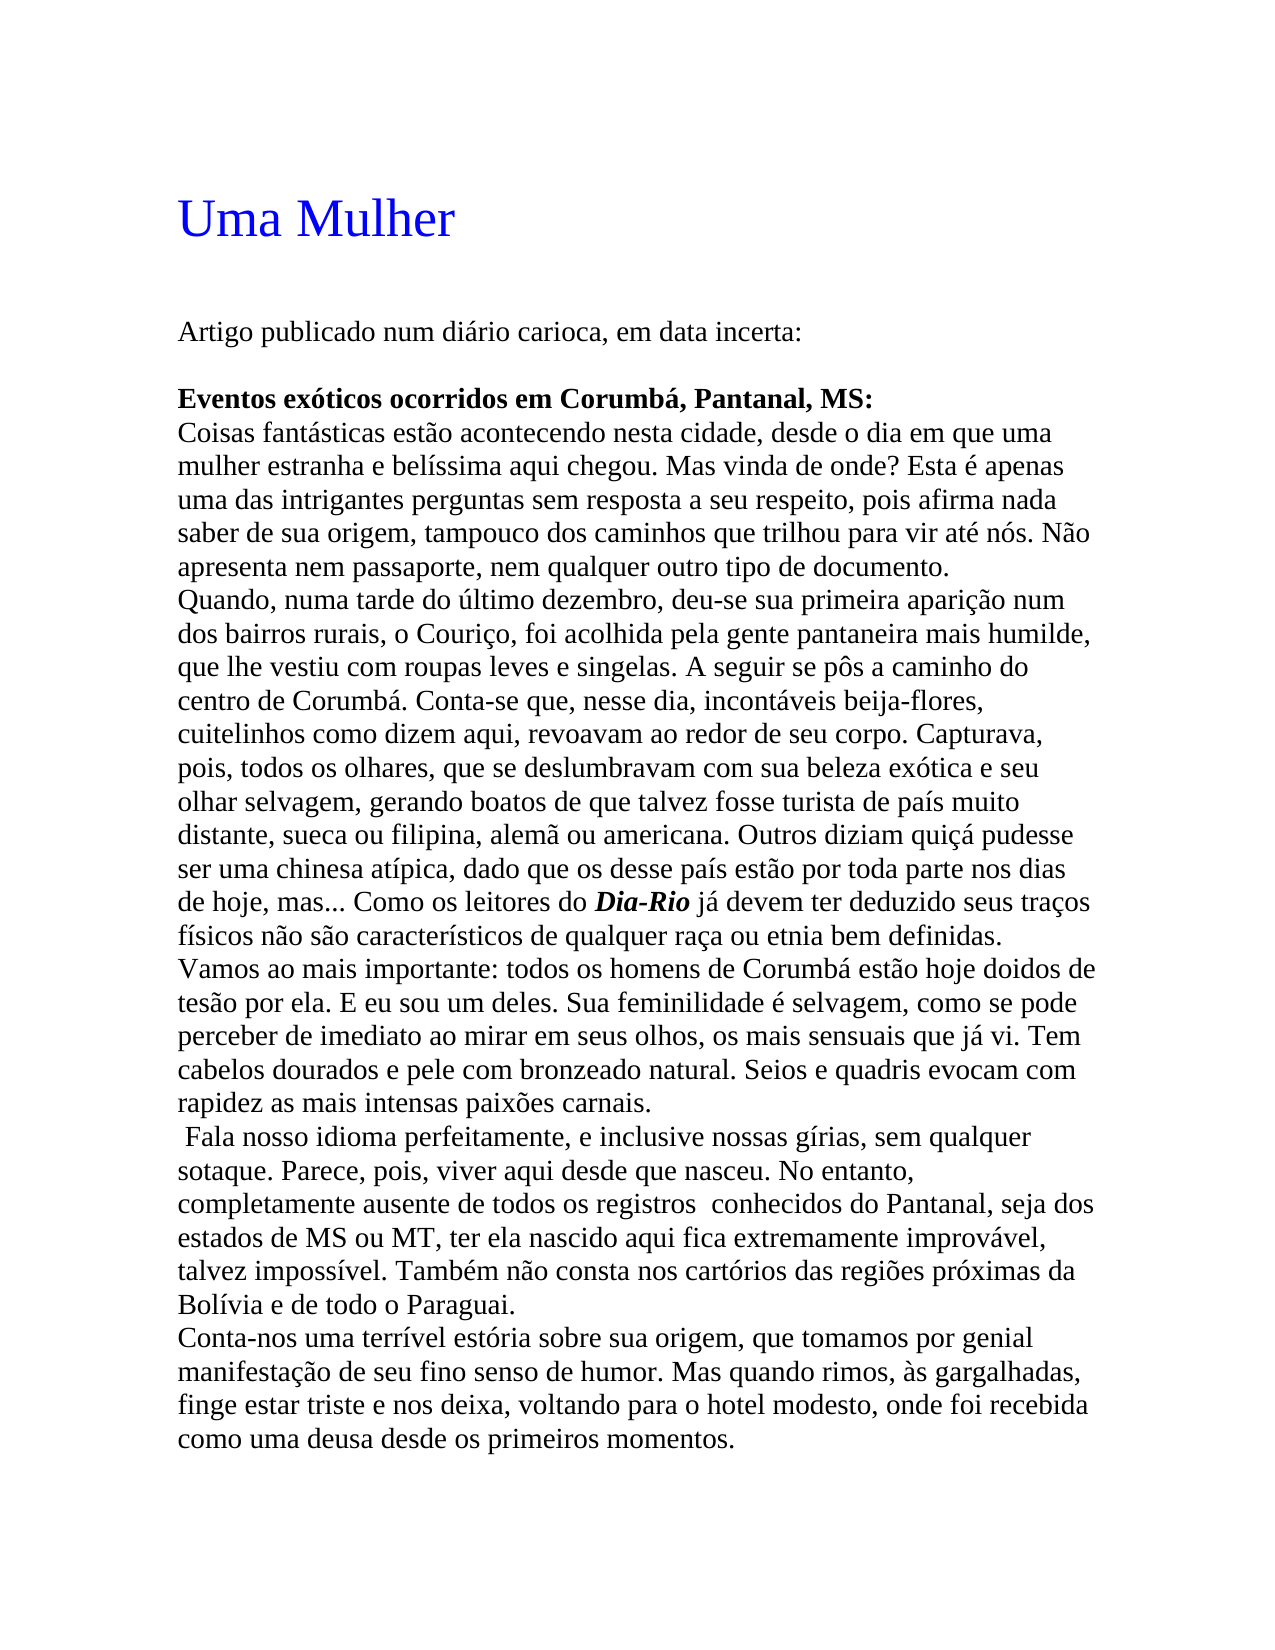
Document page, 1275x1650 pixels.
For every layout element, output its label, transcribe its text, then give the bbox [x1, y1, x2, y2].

subtitle Uma Mulher [177, 185, 1098, 248]
text Eventos exóticos ocorridos em Corumbá, Pantanal, MS: [177, 381, 1098, 415]
text Coisas fantásticas estão acontecendo nesta cidade, desde o dia em que uma mulher estranha e belíssima aqui chegou. Mas vinda de onde? Esta é apenas uma das intrigantes perguntas sem resposta a seu respeito, pois afirma nada saber de sua origem, tampouco dos caminhos que trilhou para vir até nós. Não apresenta nem passaporte, nem qualquer outro tipo de documento. [177, 415, 1098, 582]
text Quando, numa tarde do último dezembro, deu-se sua primeira aparição num dos bairros rurais, o Couriço, foi acolhida pela gente pantaneira mais humilde, que lhe vestiu com roupas leves e singelas. A seguir se pôs a caminho do centro de Corumbá. Conta-se que, nesse dia, incontáveis beija-flores, cuitelinhos como dizem aqui, revoavam ao redor de seu corpo. Capturava, pois, todos os olhares, que se deslumbravam com sua beleza exótica e seu olhar selvagem, gerando boatos de que talvez fosse turista de país muito distante, sueca ou filipina, alemã ou americana. Outros diziam quiçá pudesse ser uma chinesa atípica, dado que os desse país estão por toda parte nos dias de hoje, mas... Como os leitores do Dia-Rio já devem ter deduzido seus traços físicos não são característicos de qualquer raça ou etnia bem definidas. [177, 582, 1098, 951]
text Conta-nos uma terrível estória sobre sua origem, que tomamos por genial manifestação de seu fino senso de humor. Mas quando rimos, às gargalhadas, finge estar triste e nos deixa, voltando para o hotel modesto, onde foi recebida como uma deusa desde os primeiros momentos. [177, 1320, 1098, 1454]
text Artigo publicado num diário carioca, em data incerta: [177, 314, 1098, 348]
text Fala nosso idioma perfeitamente, e inclusive nossas gírias, sem qualquer sotaque. Parece, pois, viver aqui desde que nasceu. No entanto, completamente ausente de todos os registros conhecidos do Pantanal, seja dos estados de MS ou MT, ter ela nascido aqui fica extremamente improvável, talvez impossível. Também não consta nos cartórios das regiões próximas da Bolívia e de todo o Paraguai. [177, 1119, 1098, 1320]
text Vamos ao mais importante: todos os homens de Corumbá estão hoje doidos de tesão por ela. E eu sou um deles. Sua feminilidade é selvagem, como se pode perceber de imediato ao mirar em seus olhos, os mais sensuais que já vi. Tem cabelos dourados e pele com bronzeado natural. Seios e quadris evocam com rapidez as mais intensas paixões carnais. [177, 951, 1098, 1119]
